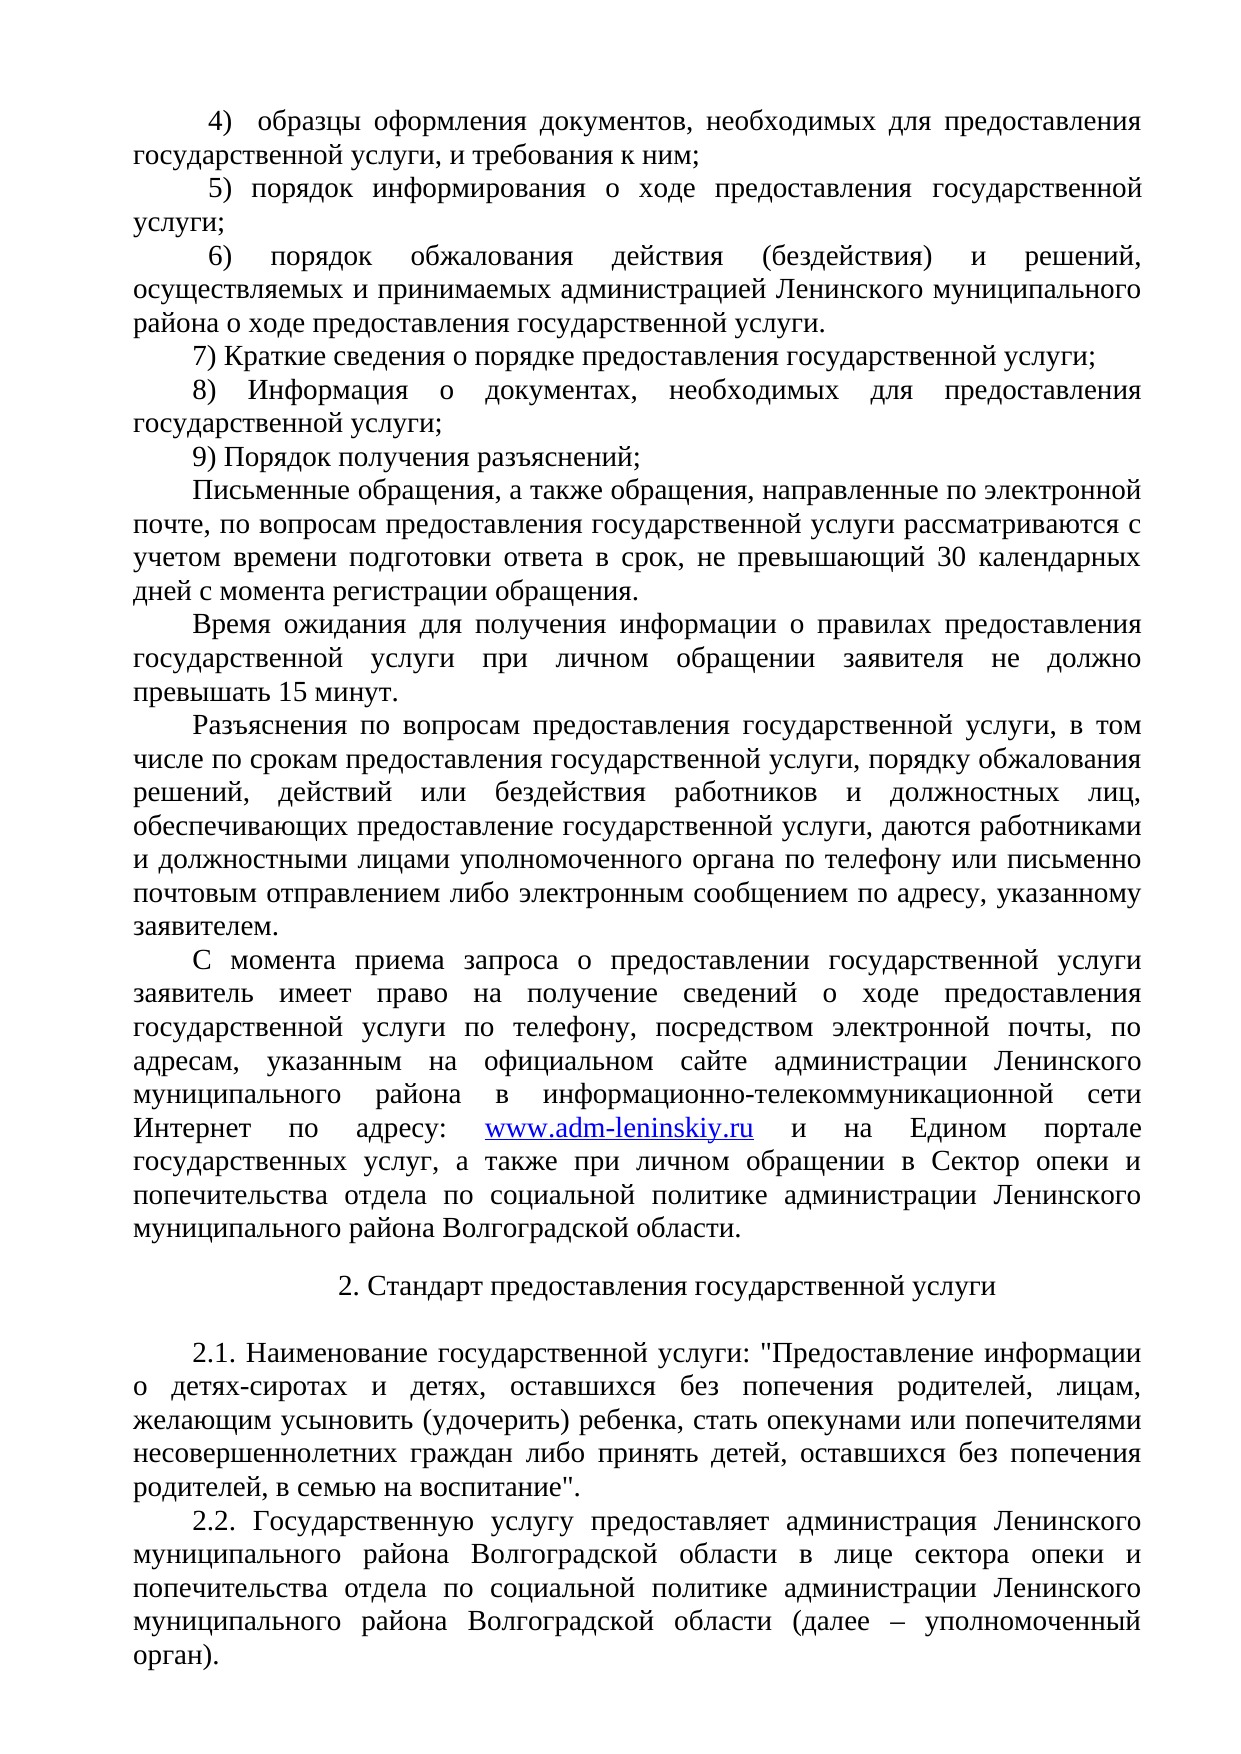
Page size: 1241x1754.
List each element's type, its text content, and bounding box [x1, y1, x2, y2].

text С момента приема запроса о предоставлении государственной услуги заявитель имеет право на получение сведений о ходе предоставления государственной услуги по телефону, посредством электронной почты, по адресам, указанным на официальном сайте администрации Ленинского муниципального района в информационно-телекоммуникационной сети Интернет по адресу: www.adm-leninskiy.ru и на Едином портале государственных услуг, а также при личном обращении в Сектор опеки и попечительства отдела по социальной политике администрации Ленинского муниципального района Волгоградской области. [133, 942, 1142, 1244]
text 2. Стандарт предоставления государственной услуги [133, 1268, 1142, 1301]
text 2.2. Государственную услугу предоставляет администрация Ленинского муниципального района Волгоградской области в лице сектора опеки и попечительства отдела по социальной политике администрации Ленинского муниципального района Волгоградской области (далее – уполномоченный орган). [133, 1503, 1142, 1670]
text 5) порядок информирования о ходе предоставления государственной услуги; [133, 171, 1142, 238]
text 9) Порядок получения разъяснений; [133, 439, 1142, 472]
text Письменные обращения, а также обращения, направленные по электронной почте, по вопросам предоставления государственной услуги рассматриваются с учетом времени подготовки ответа в срок, не превышающий 30 календарных дней с момента регистрации обращения. [133, 472, 1142, 607]
text 7) Краткие сведения о порядке предоставления государственной услуги; [133, 338, 1142, 372]
text 6) порядок обжалования действия (бездействия) и решений, осуществляемых и принимаемых администрацией Ленинского муниципального района о ходе предоставления государственной услуги. [133, 238, 1142, 338]
text 2.1. Наименование государственной услуги: "Предоставление информации о детях-сиротах и детях, оставшихся без попечения родителей, лицам, желающим усыновить (удочерить) ребенка, стать опекунами или попечителями несовершеннолетних граждан либо принять детей, оставшихся без попечения родителей, в семью на воспитание". [133, 1335, 1142, 1503]
text Разъяснения по вопросам предоставления государственной услуги, в том числе по срокам предоставления государственной услуги, порядку обжалования решений, действий или бездействия работников и должностных лиц, обеспечивающих предоставление государственной услуги, даются работниками и должностными лицами уполномоченного органа по телефону или письменно почтовым отправлением либо электронным сообщением по адресу, указанному заявителем. [133, 707, 1142, 942]
text 8) Информация о документах, необходимых для предоставления государственной услуги; [133, 372, 1142, 439]
text 4) образцы оформления документов, необходимых для предоставления государственной услуги, и требования к ним; [133, 103, 1142, 171]
text Время ожидания для получения информации о правилах предоставления государственной услуги при личном обращении заявителя не должно превышать 15 минут. [133, 607, 1142, 707]
